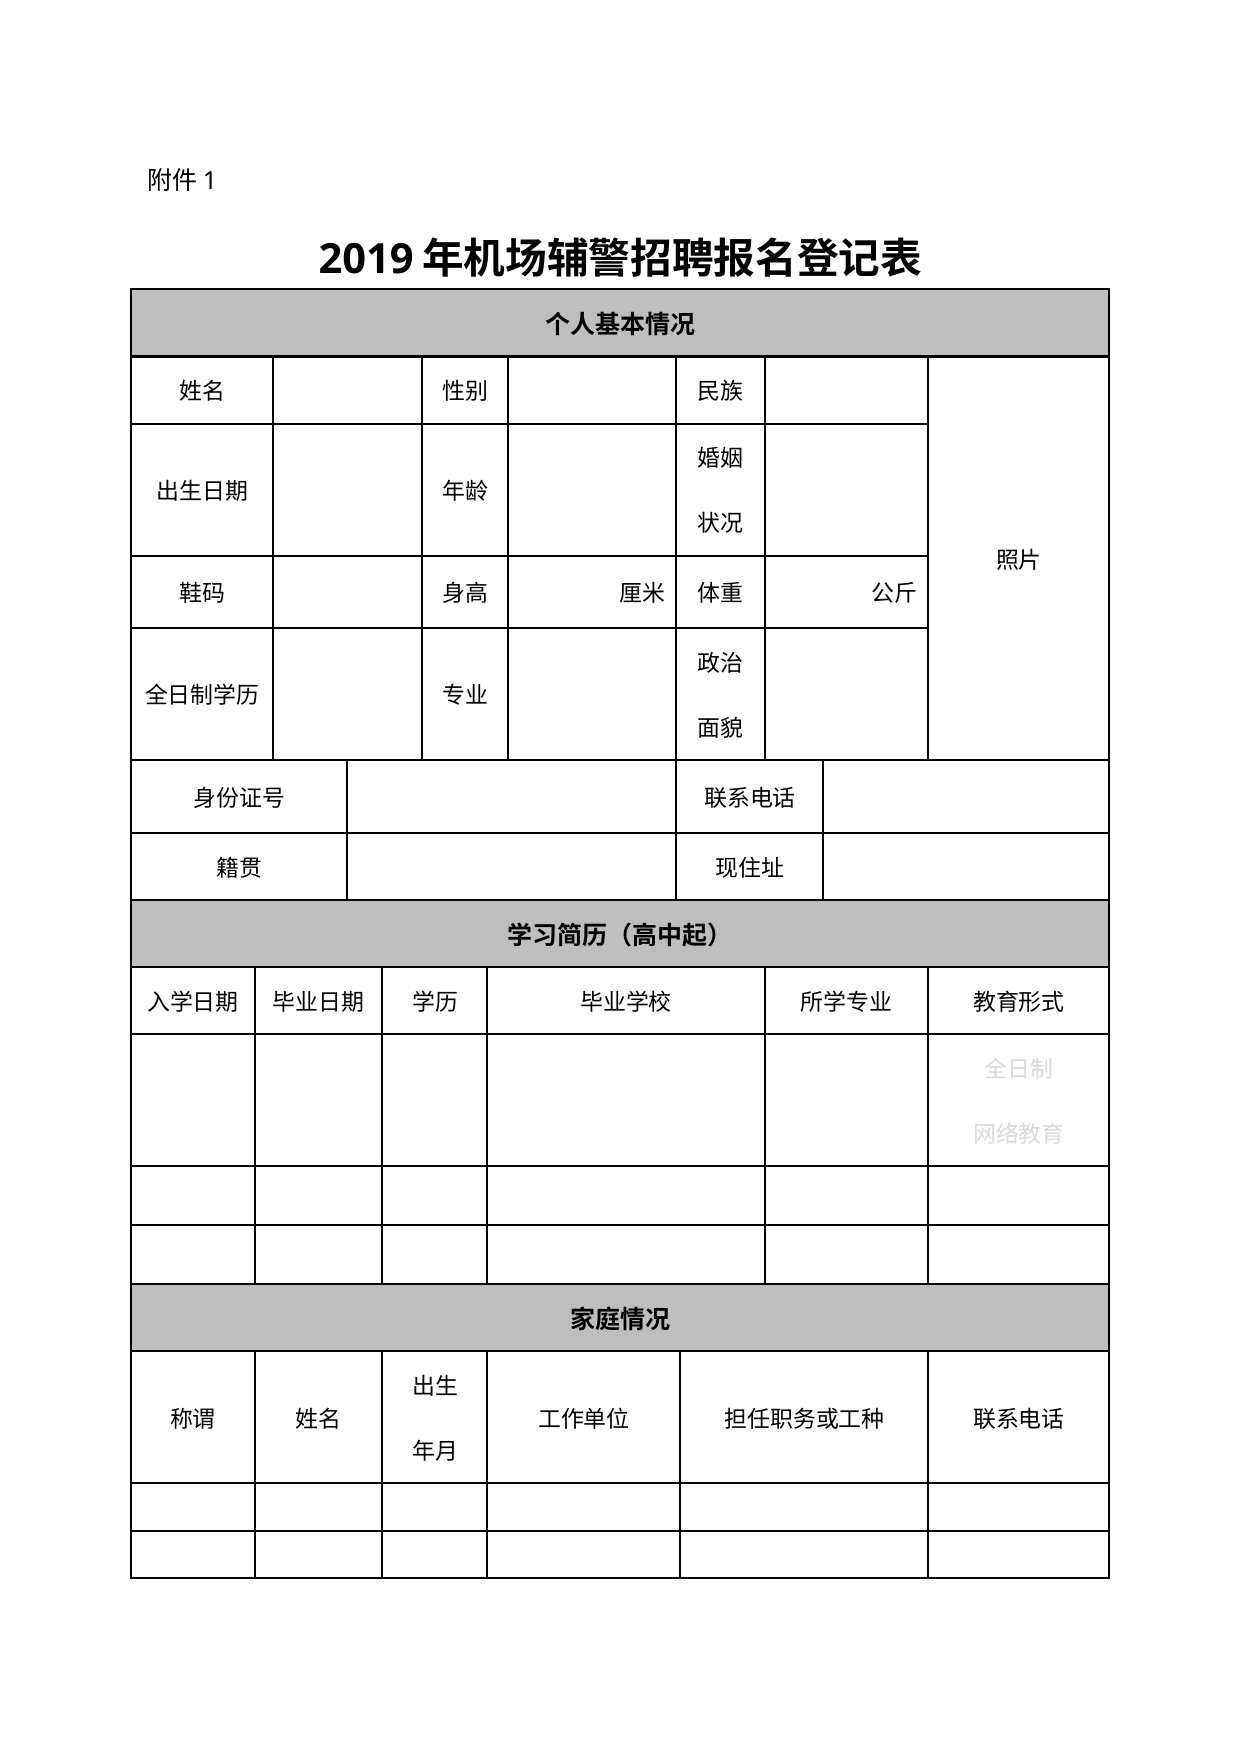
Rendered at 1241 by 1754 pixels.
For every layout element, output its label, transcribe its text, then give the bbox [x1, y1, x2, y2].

table_cell [766, 425, 927, 554]
table_cell 姓名 [132, 358, 272, 422]
table_cell 毕业日期 [256, 968, 381, 1033]
table_cell 入学日期 [132, 968, 254, 1033]
table_cell [256, 1167, 381, 1224]
table_cell 年龄 [423, 425, 507, 554]
table_cell 籍贯 [132, 834, 346, 899]
table_cell [488, 1035, 764, 1165]
table_cell 个人基本情况 [132, 290, 1108, 355]
table_cell [274, 629, 421, 759]
table_cell 鞋码 [132, 557, 272, 627]
table_cell [274, 358, 421, 422]
table_cell [383, 1532, 486, 1577]
table_cell 婚姻状况 [677, 425, 764, 554]
table_cell 出生 年月 [383, 1352, 486, 1482]
table_cell [488, 1226, 764, 1283]
table_cell 教育形式 [929, 968, 1108, 1033]
table_cell [766, 358, 927, 422]
table_cell [488, 1532, 679, 1577]
table_cell 毕业学校 [488, 968, 764, 1033]
table_cell [348, 761, 675, 832]
table_cell [509, 629, 675, 759]
table_cell 学习简历（高中起） [132, 901, 1108, 966]
table_cell [766, 629, 927, 759]
table_cell [681, 1484, 927, 1529]
table_cell 性别 [423, 358, 507, 422]
table_cell [766, 1035, 927, 1165]
table_cell 联系电话 [929, 1352, 1108, 1482]
table_cell [132, 1035, 254, 1165]
table_cell [766, 1226, 927, 1283]
table_cell 联系电话 [677, 761, 822, 832]
table_cell [383, 1035, 486, 1165]
table_cell 体重 [677, 557, 764, 627]
table_cell [824, 761, 1108, 832]
table_cell [929, 1167, 1108, 1224]
table_cell [132, 1532, 254, 1577]
table_cell [929, 1226, 1108, 1283]
table_cell 现住址 [677, 834, 822, 899]
text 附件1 [148, 146, 1093, 211]
table_cell [256, 1226, 381, 1283]
table_cell 身高 [423, 557, 507, 627]
table_cell [256, 1532, 381, 1577]
table_cell [383, 1484, 486, 1529]
table_cell [348, 834, 675, 899]
table_cell 工作单位 [488, 1352, 679, 1482]
table_cell [274, 425, 421, 554]
table_cell 家庭情况 [132, 1285, 1108, 1350]
table_cell [256, 1035, 381, 1165]
table_cell [509, 425, 675, 554]
table_cell 公斤 [766, 557, 927, 627]
table_cell [929, 1484, 1108, 1529]
table_header 2019年机场辅警招聘报名登记表 [131, 223, 1109, 288]
table_cell [132, 1167, 254, 1224]
table_cell 政治 面貌 [677, 629, 764, 759]
table_cell 民族 [677, 358, 764, 422]
table_cell [383, 1226, 486, 1283]
table_cell [509, 358, 675, 422]
table_cell [274, 557, 421, 627]
table_cell [256, 1484, 381, 1529]
table_cell 厘米 [509, 557, 675, 627]
table_cell [488, 1484, 679, 1529]
table_cell [488, 1167, 764, 1224]
table_cell 姓名 [256, 1352, 381, 1482]
table_cell 担任职务或工种 [681, 1352, 927, 1482]
table_cell [132, 1226, 254, 1283]
table_cell [824, 834, 1108, 899]
table_cell 身份证号 [132, 761, 346, 832]
table_cell [766, 1167, 927, 1224]
table_cell 专业 [423, 629, 507, 759]
table_cell 全日制 网络教育 [929, 1035, 1108, 1165]
table_cell [929, 1532, 1108, 1577]
table_cell 照片 [929, 358, 1108, 759]
table_cell [681, 1532, 927, 1577]
table_cell [132, 1484, 254, 1529]
table_cell [383, 1167, 486, 1224]
table_cell 所学专业 [766, 968, 927, 1033]
table_cell 出生日期 [132, 425, 272, 554]
table_cell 全日制学历 [132, 629, 272, 759]
table_cell 称谓 [132, 1352, 254, 1482]
table_cell 学历 [383, 968, 486, 1033]
